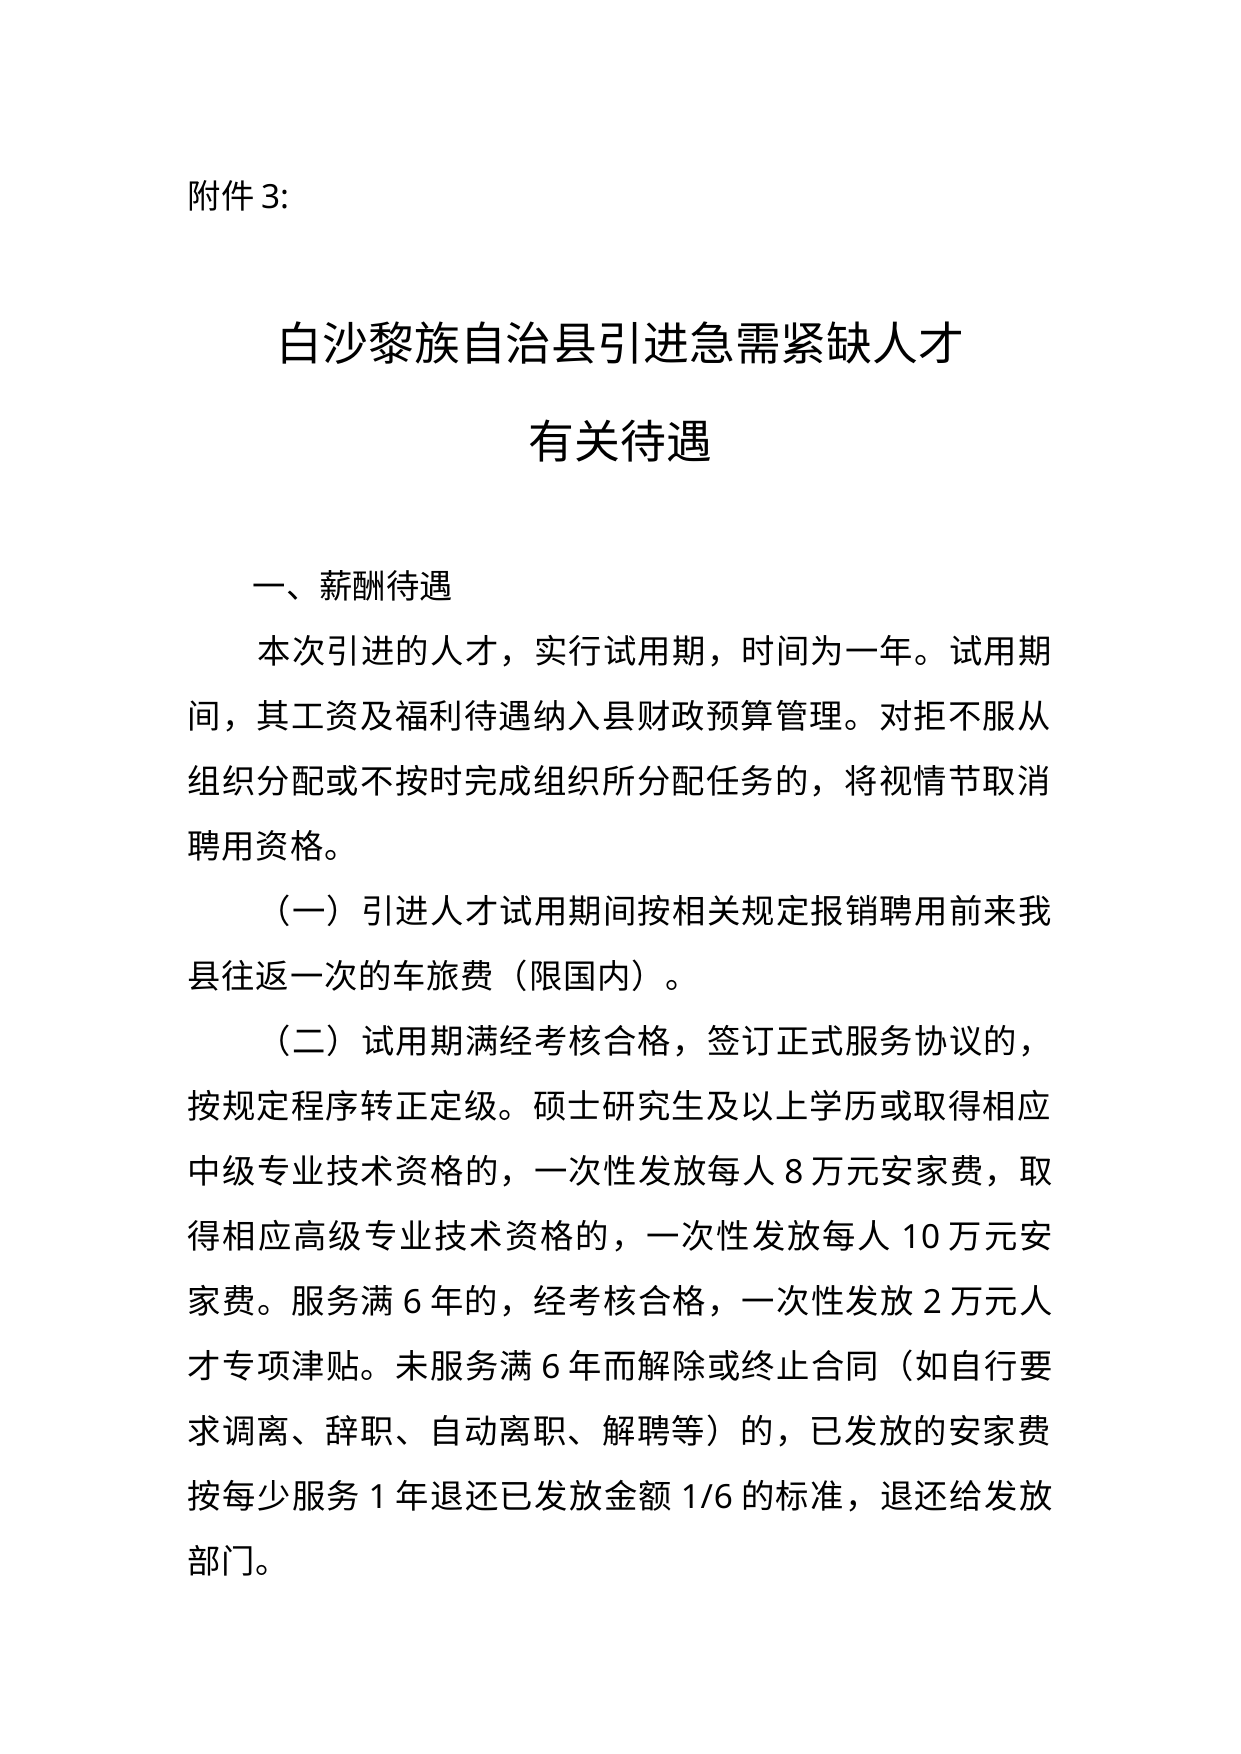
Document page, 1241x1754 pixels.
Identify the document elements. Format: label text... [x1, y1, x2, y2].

text （一）引进人才试用期间按相关规定报销聘用前来我县往返一次的车旅费（限国内）。 [187, 877, 1053, 1007]
text 有关待遇 [187, 389, 1053, 487]
subtitle 一、薪酬待遇 [187, 552, 1053, 617]
text 附件3: [187, 162, 1053, 227]
text （二）试用期满经考核合格，签订正式服务协议的，按规定程序转正定级。硕士研究生及以上学历或取得相应中级专业技术资格的，一次性发放每人8万元安家费，取得相应高级专业技术资格的，一次性发放每人10万元安家费。服务满6年的，经考核合格，一次性发放2万元人才专项津贴。未服务满6年而解除或终止合同（如自行要求调离、辞职、自动离职、解聘等）的，已发放的安家费按每少服务1年退还已发放金额1/6的标准，退还给发放部门。 [187, 1007, 1053, 1592]
text 白沙黎族自治县引进急需紧缺人才 [187, 292, 1053, 389]
text 本次引进的人才，实行试用期，时间为一年。试用期间，其工资及福利待遇纳入县财政预算管理。对拒不服从组织分配或不按时完成组织所分配任务的，将视情节取消聘用资格。 [187, 617, 1053, 877]
